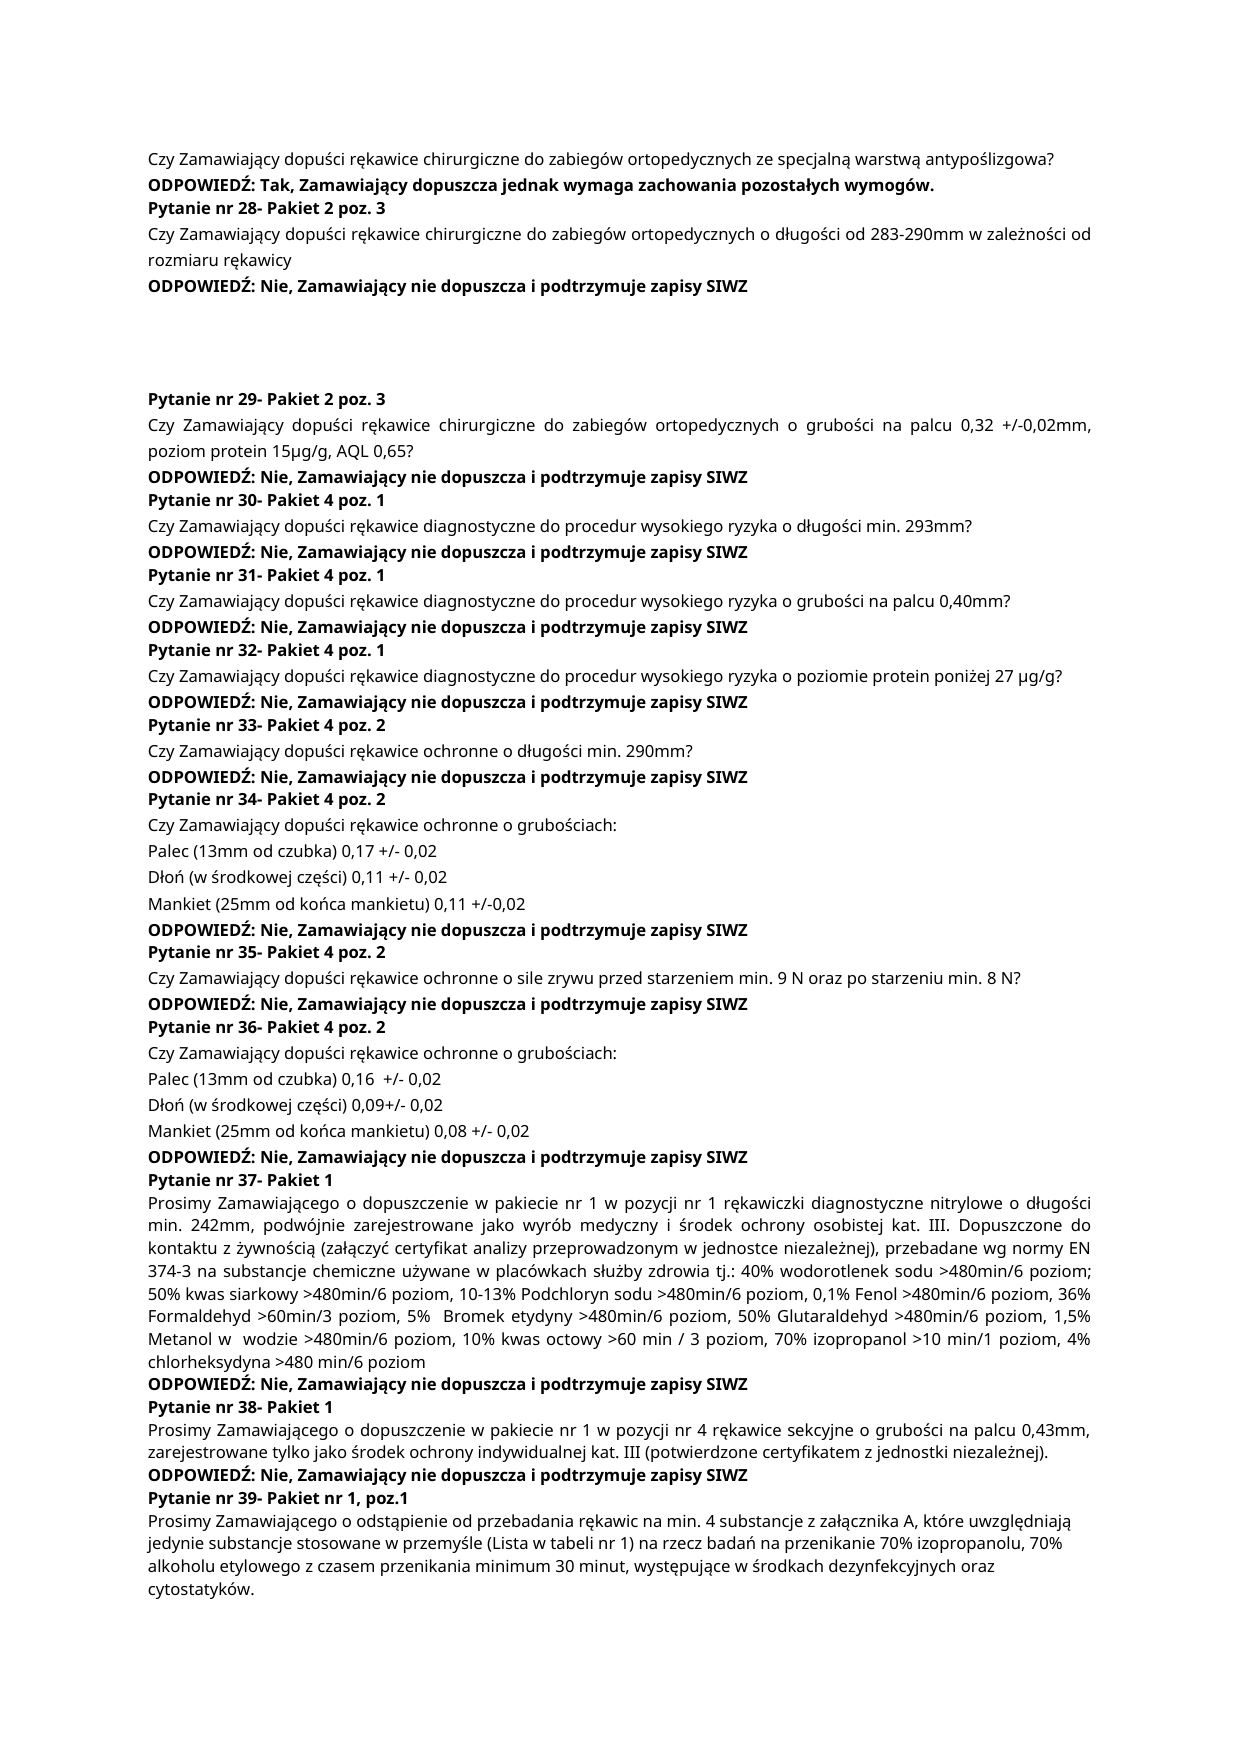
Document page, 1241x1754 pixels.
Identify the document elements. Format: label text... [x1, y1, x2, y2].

text ODPOWIEDŹ: Nie, Zamawiający nie dopuszcza i podtrzymuje zapisy SIWZ [148, 918, 1093, 941]
text Pytanie nr 38- Pakiet 1 [148, 1396, 1093, 1418]
text Pytanie nr 31- Pakiet 4 poz. 1 [148, 564, 1093, 586]
text Czy Zamawiający dopuści rękawice diagnostyczne do procedur wysokiego ryzyka o długości min. 293mm? [148, 515, 1093, 538]
text Pytanie nr 33- Pakiet 4 poz. 2 [148, 713, 1093, 736]
text ODPOWIEDŹ: Nie, Zamawiający nie dopuszcza i podtrzymuje zapisy SIWZ [148, 1146, 1093, 1169]
text Czy Zamawiający dopuści rękawice ochronne o sile zrywu przed starzeniem min. 9 N oraz po starzeniu min. 8 N? [148, 967, 1093, 990]
text Pytanie nr 37- Pakiet 1 [148, 1169, 1093, 1191]
text Pytanie nr 30- Pakiet 4 poz. 1 [148, 489, 1093, 512]
text ODPOWIEDŹ: Nie, Zamawiający nie dopuszcza i podtrzymuje zapisy SIWZ [148, 1373, 1093, 1396]
text ODPOWIEDŹ: Nie, Zamawiający nie dopuszcza i podtrzymuje zapisy SIWZ [148, 616, 1093, 638]
text Czy Zamawiający dopuści rękawice diagnostyczne do procedur wysokiego ryzyka o grubości na palcu 0,40mm? [148, 590, 1093, 612]
text Czy Zamawiający dopuści rękawice diagnostyczne do procedur wysokiego ryzyka o poziomie protein poniżej 27 µg/g? [148, 664, 1093, 687]
text Pytanie nr 34- Pakiet 4 poz. 2 [148, 788, 1093, 811]
text Pytanie nr 39- Pakiet nr 1, poz.1 [148, 1487, 1093, 1509]
text ODPOWIEDŹ: Nie, Zamawiający nie dopuszcza i podtrzymuje zapisy SIWZ [148, 274, 1093, 297]
text ODPOWIEDŹ: Nie, Zamawiający nie dopuszcza i podtrzymuje zapisy SIWZ [148, 765, 1093, 788]
text Pytanie nr 29- Pakiet 2 poz. 3 [148, 388, 1093, 411]
text ODPOWIEDŹ: Nie, Zamawiający nie dopuszcza i podtrzymuje zapisy SIWZ [148, 541, 1093, 564]
text ODPOWIEDŹ: Nie, Zamawiający nie dopuszcza i podtrzymuje zapisy SIWZ [148, 1464, 1093, 1487]
text Dłoń (w środkowej części) 0,11 +/- 0,02 [148, 866, 1093, 889]
text Czy Zamawiający dopuści rękawice ochronne o grubościach: [148, 814, 1093, 837]
text ODPOWIEDŹ: Nie, Zamawiający nie dopuszcza i podtrzymuje zapisy SIWZ [148, 691, 1093, 713]
text Prosimy Zamawiającego o dopuszczenie w pakiecie nr 1 w pozycji nr 4 rękawice sekcyjne o grubości na palcu 0,43mm, zarejestrowane tylko jako środek ochrony indywidualnej kat. III (potwierdzone certyfikatem z jednostki niezależnej). [148, 1418, 1093, 1464]
text Pytanie nr 36- Pakiet 4 poz. 2 [148, 1016, 1093, 1038]
text Pytanie nr 35- Pakiet 4 poz. 2 [148, 941, 1093, 964]
text Czy Zamawiający dopuści rękawice chirurgiczne do zabiegów ortopedycznych ze specjalną warstwą antypoślizgowa? [148, 148, 1093, 170]
text ODPOWIEDŹ: Nie, Zamawiający nie dopuszcza i podtrzymuje zapisy SIWZ [148, 993, 1093, 1016]
text ODPOWIEDŹ: Tak, Zamawiający dopuszcza jednak wymaga zachowania pozostałych wymogów. [148, 174, 1093, 196]
text Palec (13mm od czubka) 0,17 +/- 0,02 [148, 840, 1093, 863]
text Palec (13mm od czubka) 0,16 +/- 0,02 [148, 1068, 1093, 1091]
text Pytanie nr 28- Pakiet 2 poz. 3 [148, 196, 1093, 219]
text Prosimy Zamawiającego o dopuszczenie w pakiecie nr 1 w pozycji nr 1 rękawiczki diagnostyczne nitrylowe o długości min. 242mm, podwójnie zarejestrowane jako wyrób medyczny i środek ochrony osobistej kat. III. Dopuszczone do kontaktu z żywnością (załączyć certyfikat analizy przeprowadzonym w jednostce niezależnej), przebadane wg normy EN 374-3 na substancje chemiczne używane w placówkach służby zdrowia tj.: 40% wodorotlenek sodu >480min/6 poziom; 50% kwas siarkowy >480min/6 poziom, 10-13% Podchloryn sodu >480min/6 poziom, 0,1% Fenol >480min/6 poziom, 36% Formaldehyd >60min/3 poziom, 5% Bromek etydyny >480min/6 poziom, 50% Glutaraldehyd >480min/6 poziom, 1,5% Metanol w wodzie >480min/6 poziom, 10% kwas octowy >60 min / 3 poziom, 70% izopropanol >10 min/1 poziom, 4% chlorheksydyna >480 min/6 poziom [148, 1191, 1093, 1373]
text Czy Zamawiający dopuści rękawice ochronne o grubościach: [148, 1042, 1093, 1064]
text Mankiet (25mm od końca mankietu) 0,11 +/-0,02 [148, 892, 1093, 915]
text Czy Zamawiający dopuści rękawice ochronne o długości min. 290mm? [148, 739, 1093, 762]
text ODPOWIEDŹ: Nie, Zamawiający nie dopuszcza i podtrzymuje zapisy SIWZ [148, 466, 1093, 489]
text Dłoń (w środkowej części) 0,09+/- 0,02 [148, 1094, 1093, 1117]
text Pytanie nr 32- Pakiet 4 poz. 1 [148, 638, 1093, 661]
text Prosimy Zamawiającego o odstąpienie od przebadania rękawic na min. 4 substancje z załącznika A, które uwzględniają jedynie substancje stosowane w przemyśle (Lista w tabeli nr 1) na rzecz badań na przenikanie 70% izopropanolu, 70% alkoholu etylowego z czasem przenikania minimum 30 minut, występujące w środkach dezynfekcyjnych oraz cytostatyków. [148, 1509, 1093, 1600]
text Mankiet (25mm od końca mankietu) 0,08 +/- 0,02 [148, 1120, 1093, 1143]
text Czy Zamawiający dopuści rękawice chirurgiczne do zabiegów ortopedycznych o długości od 283-290mm w zależności od rozmiaru rękawicy [148, 222, 1093, 271]
text Czy Zamawiający dopuści rękawice chirurgiczne do zabiegów ortopedycznych o grubości na palcu 0,32 +/-0,02mm, poziom protein 15µg/g, AQL 0,65? [148, 414, 1093, 463]
